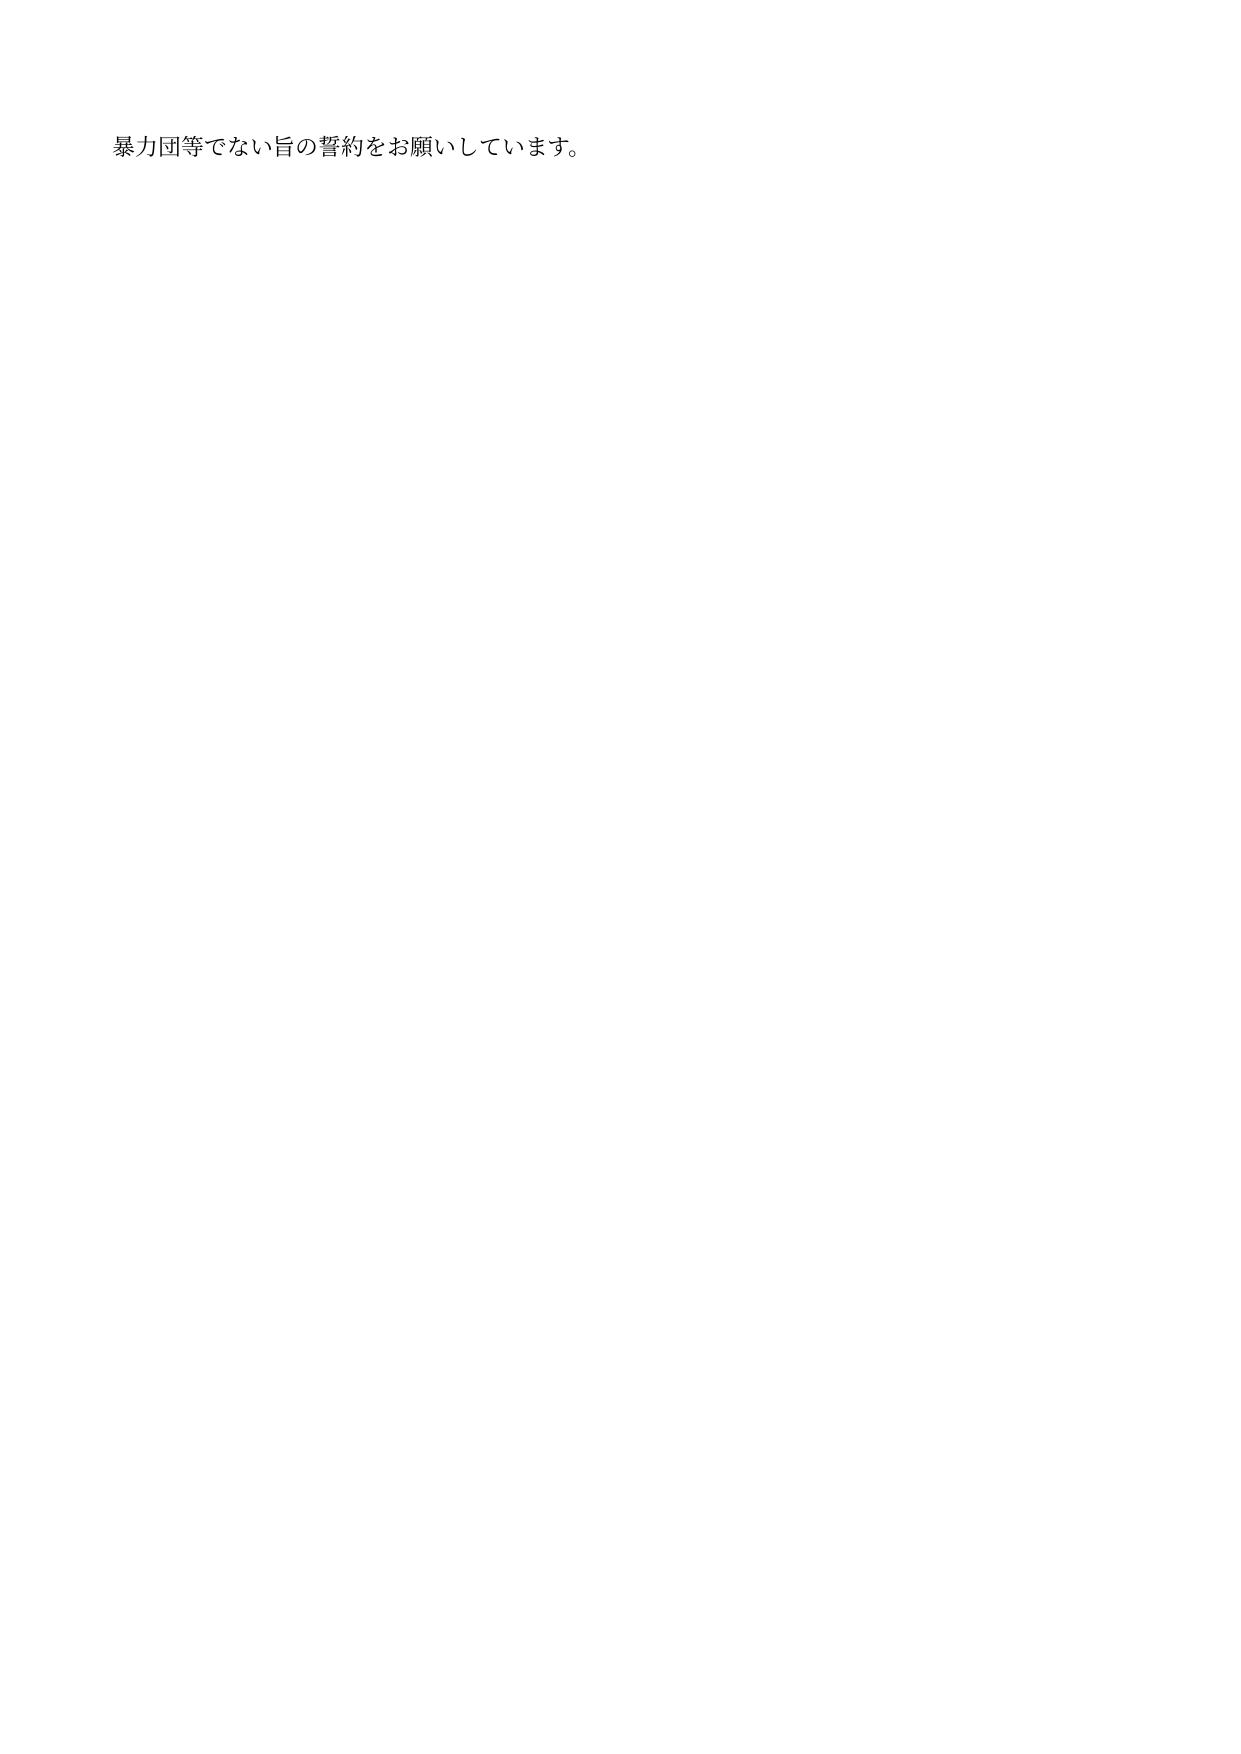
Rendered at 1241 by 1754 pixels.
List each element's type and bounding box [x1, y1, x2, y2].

text [112, 127, 1128, 164]
